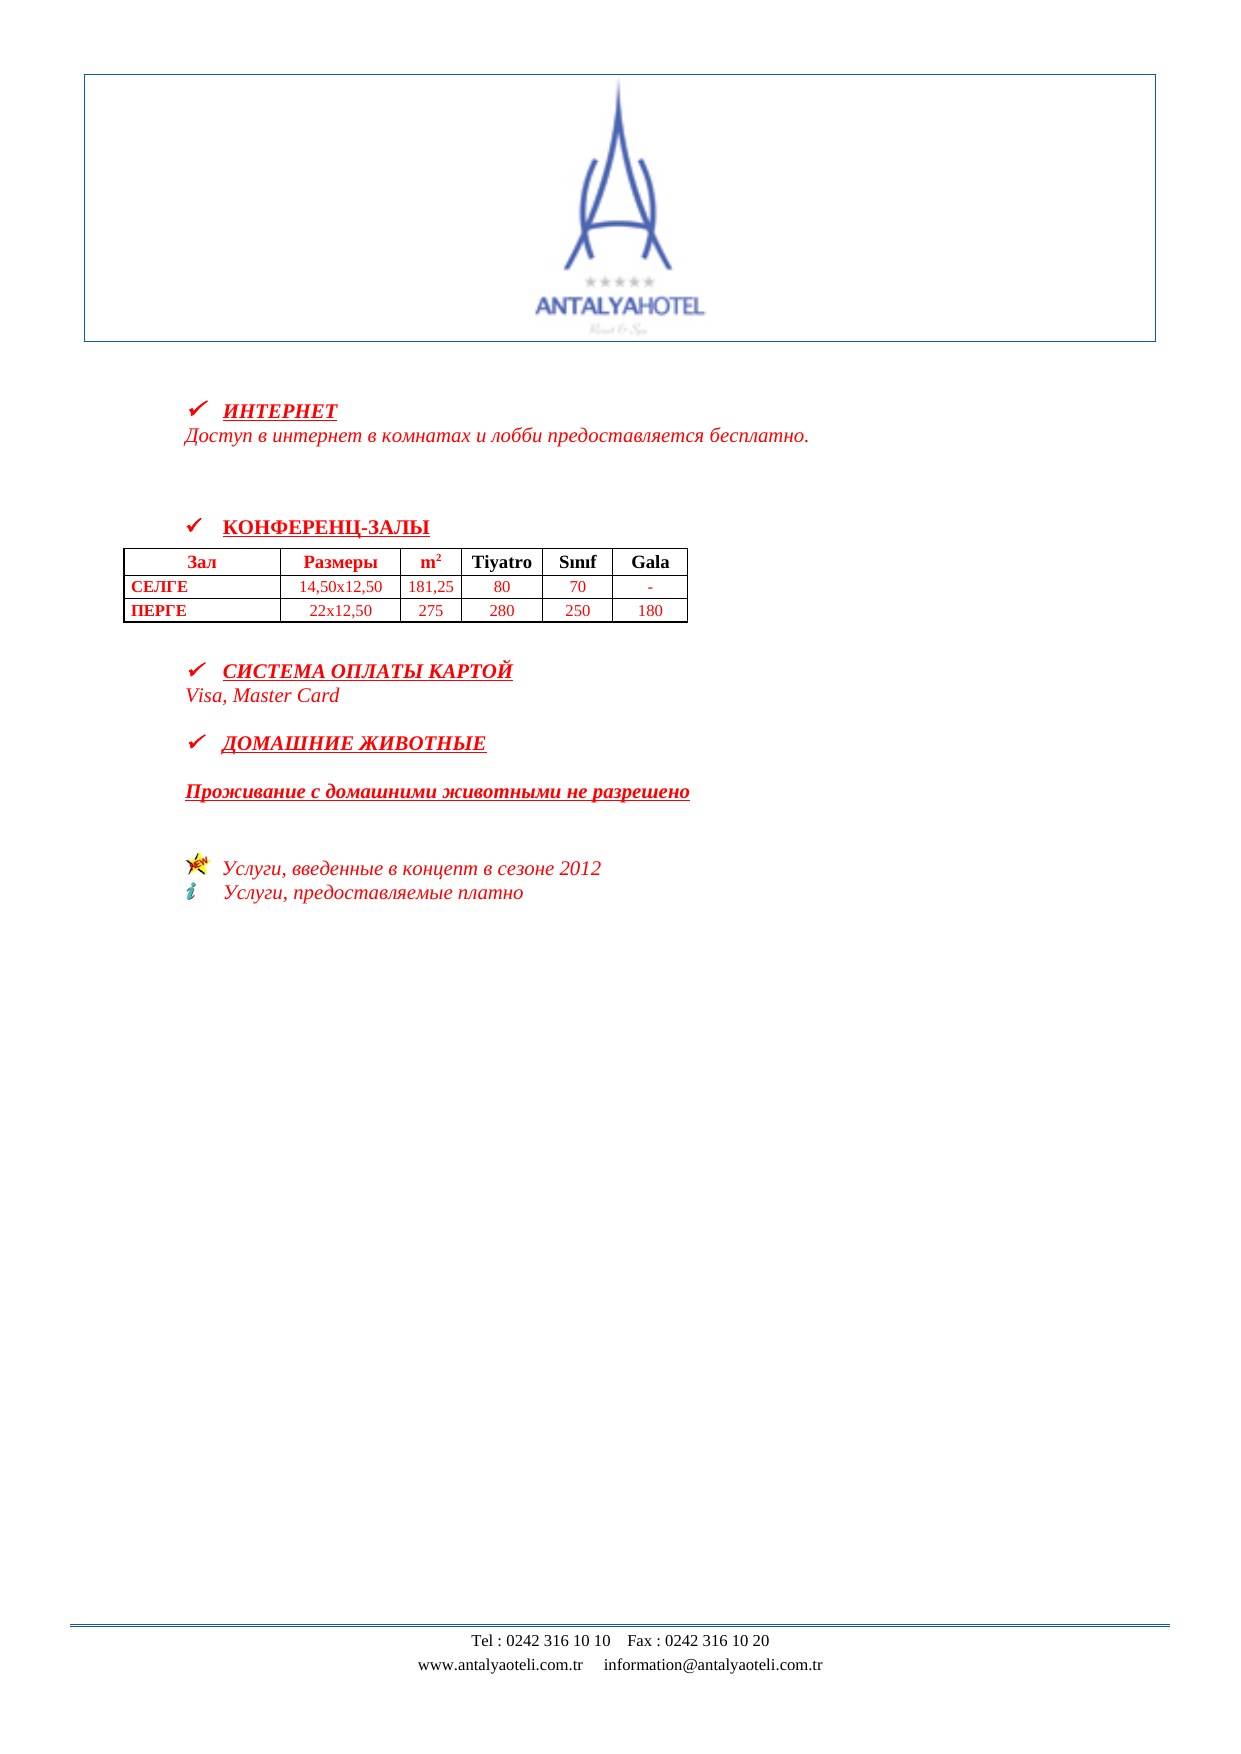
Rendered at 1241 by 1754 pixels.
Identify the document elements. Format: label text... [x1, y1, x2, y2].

list ИНТЕРНЕТ [185, 399, 1093, 423]
table_header Tiyatro [462, 549, 542, 574]
text Услуги, введенные в концепт в сезоне 2012 [148, 852, 1093, 879]
list СИСТЕМА ОПЛАТЫ КАРТОЙ [185, 659, 1093, 683]
picture [186, 882, 196, 900]
picture [185, 851, 212, 875]
table_header Зал [125, 549, 280, 574]
table_cell 14,50x12,50 [281, 576, 400, 598]
picture [534, 75, 707, 341]
table_header Размеры [281, 549, 400, 574]
table_header Gala [613, 549, 687, 574]
list Услуги, предоставляемые платно [185, 879, 1093, 904]
text Проживание с домашними животными не разрешено [148, 779, 1093, 803]
table_cell ПЕРГЕ [125, 599, 280, 621]
table_cell 70 [543, 576, 612, 598]
table_cell 180 [613, 599, 687, 621]
list ДОМАШНИЕ ЖИВОТНЫЕ [185, 731, 1093, 755]
text Visa, Master Card [148, 683, 1093, 707]
table_cell 80 [462, 576, 542, 598]
table_cell 181,25 [401, 576, 461, 598]
text Доступ в интернет в комнатах и лобби предоставляется бесплатно. [148, 423, 1093, 447]
list КОНФЕРЕНЦ-ЗАЛЫ [185, 515, 1093, 539]
table_cell 280 [462, 599, 542, 621]
table_cell 250 [543, 599, 612, 621]
table_cell - [613, 576, 687, 598]
table_header Sınıf [543, 549, 612, 574]
table_cell СЕЛГЕ [125, 576, 280, 598]
table_cell 275 [401, 599, 461, 621]
table_header m2 [401, 549, 461, 574]
table_cell 22x12,50 [281, 599, 400, 621]
